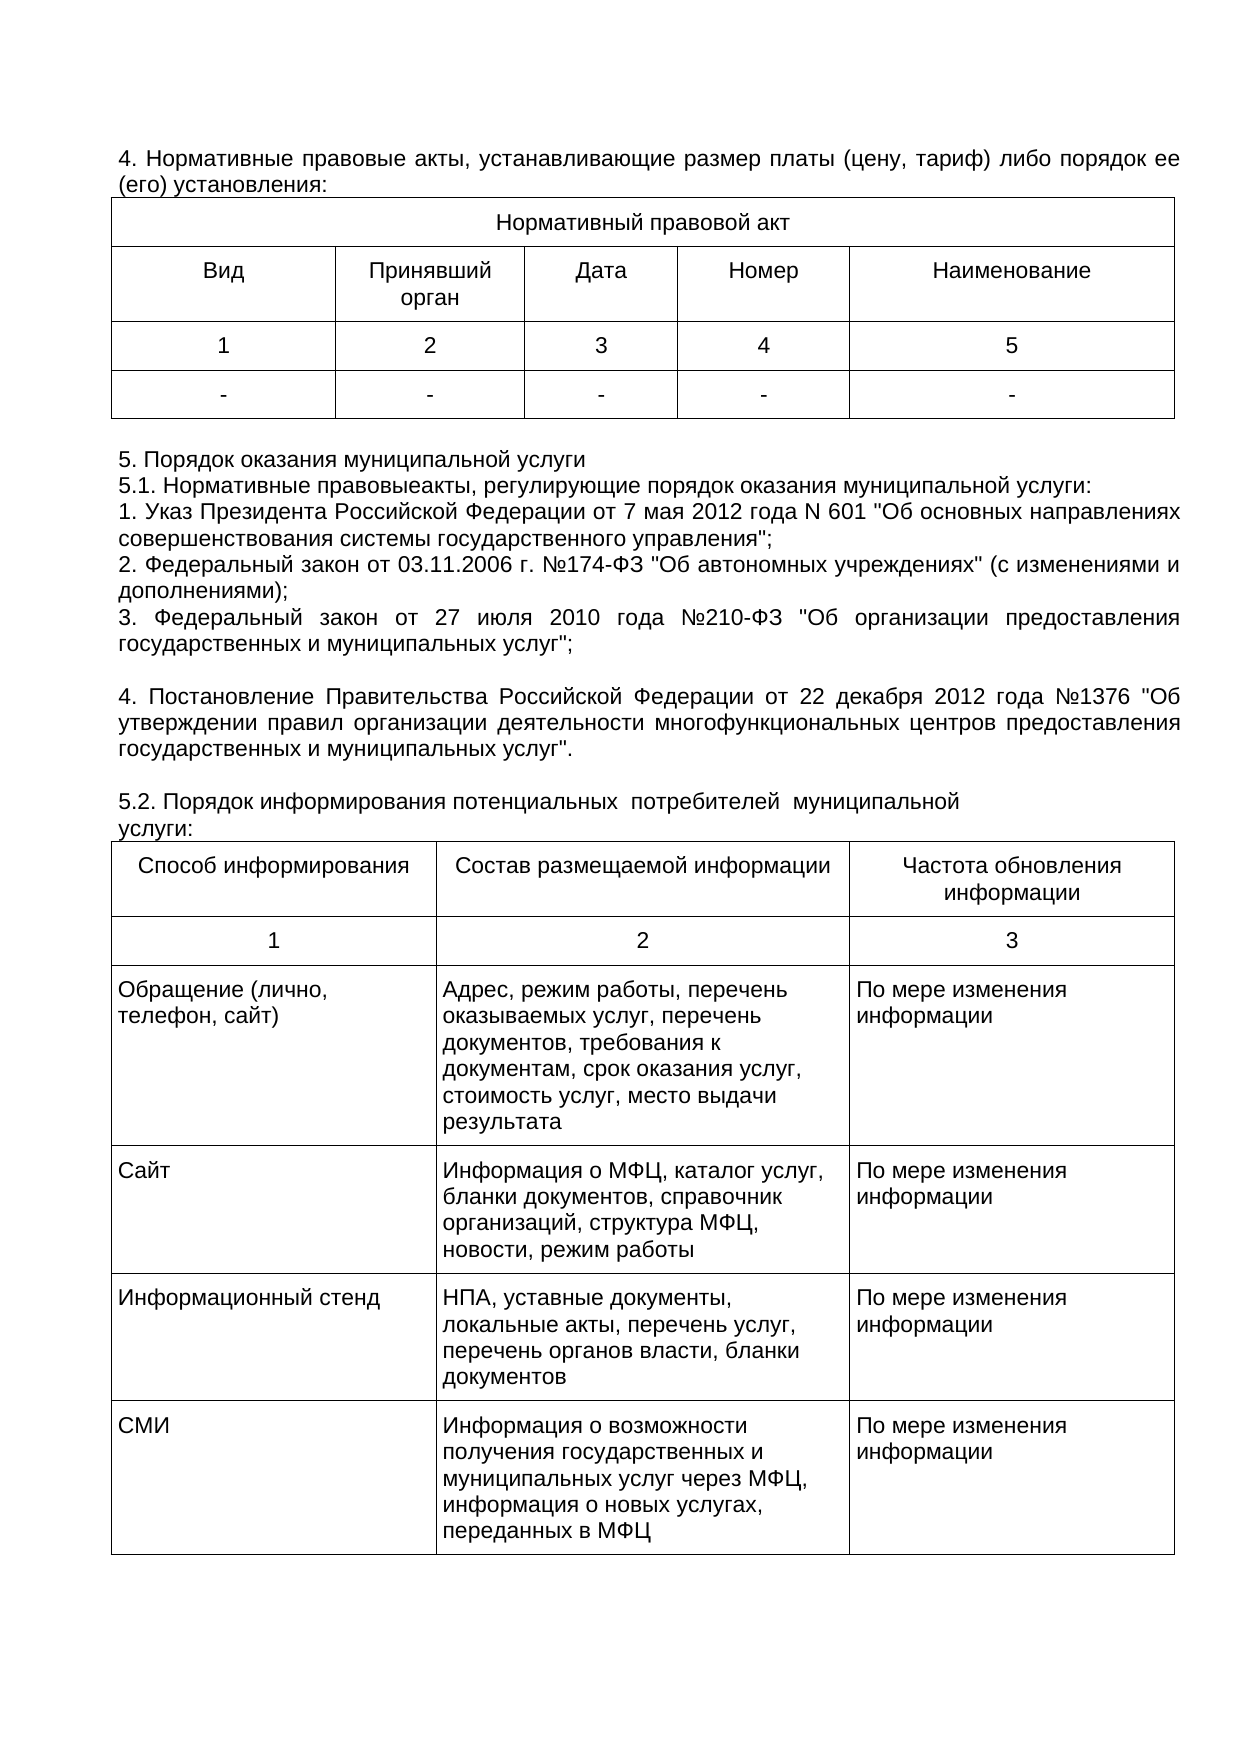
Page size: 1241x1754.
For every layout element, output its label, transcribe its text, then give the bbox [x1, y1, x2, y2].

table_header Состав размещаемой информации [437, 842, 849, 916]
table_cell 5 [850, 322, 1174, 369]
table_cell Адрес, режим работы, перечень оказываемых услуг, перечень документов, требования к документам, срок оказания услуг, стоимость услуг, место выдачи результата [437, 966, 849, 1145]
text 3. Федеральный закон от 27 июля 2010 года №210-ФЗ "Об организации предоставления государственных и муниципальных услуг"; [118, 604, 1181, 656]
table_cell 1 [112, 322, 335, 369]
text 4. Нормативные правовые акты, устанавливающие размер платы (цену, тариф) либо порядок ее (его) установления: [118, 144, 1181, 197]
table_cell По мере изменения информации [850, 1274, 1174, 1400]
table_cell Принявший орган [336, 247, 524, 321]
table_cell Сайт [112, 1146, 436, 1273]
text 2. Федеральный закон от 03.11.2006 г. №174-ФЗ "Об автономных учреждениях" (с изменениями и дополнениями); [118, 551, 1181, 604]
table_cell Дата [525, 247, 677, 321]
table_cell Информация о возможности получения государственных и муниципальных услуг через МФЦ, информация о новых услугах, переданных в МФЦ [437, 1401, 849, 1554]
text 5.1. Нормативные правовыеакты, регулирующие порядок оказания муниципальной услуги: [118, 472, 1181, 498]
table_cell 4 [678, 322, 849, 369]
table_cell Информация о МФЦ, каталог услуг, бланки документов, справочник организаций, структура МФЦ, новости, режим работы [437, 1146, 849, 1273]
table_cell НПА, уставные документы, локальные акты, перечень услуг, перечень органов власти, бланки документов [437, 1274, 849, 1400]
table_cell 2 [336, 322, 524, 369]
table_cell Обращение (лично, телефон, сайт) [112, 966, 436, 1145]
table_cell Вид [112, 247, 335, 321]
table_cell Номер [678, 247, 849, 321]
table_header Способ информирования [112, 842, 436, 916]
text услуги: [118, 814, 1181, 841]
text 1. Указ Президента Российской Федерации от 7 мая 2012 года N 601 "Об основных направлениях совершенствования системы государственного управления"; [118, 498, 1181, 551]
table_header Частота обновления информации [850, 842, 1174, 916]
table_cell - [336, 371, 524, 418]
text 5. Порядок оказания муниципальной услуги [118, 446, 1181, 472]
table_cell 3 [850, 917, 1174, 964]
table_cell 1 [112, 917, 436, 964]
table_cell 2 [437, 917, 849, 964]
table_cell По мере изменения информации [850, 1146, 1174, 1273]
table_cell СМИ [112, 1401, 436, 1554]
table_cell - [678, 371, 849, 418]
table_cell Наименование [850, 247, 1174, 321]
table_cell По мере изменения информации [850, 966, 1174, 1145]
table_cell По мере изменения информации [850, 1401, 1174, 1554]
text 5.2. Порядок информирования потенциальных потребителей муниципальной [118, 788, 1181, 814]
table_cell - [112, 371, 335, 418]
table_cell - [850, 371, 1174, 418]
table_cell Информационный стенд [112, 1274, 436, 1400]
table_cell 3 [525, 322, 677, 369]
table_cell - [525, 371, 677, 418]
table_header Нормативный правовой акт [112, 198, 1174, 246]
text 4. Постановление Правительства Российской Федерации от 22 декабря 2012 года №1376 "Об утверждении правил организации деятельности многофункциональных центров предоставления государственных и муниципальных услуг". [118, 683, 1181, 762]
